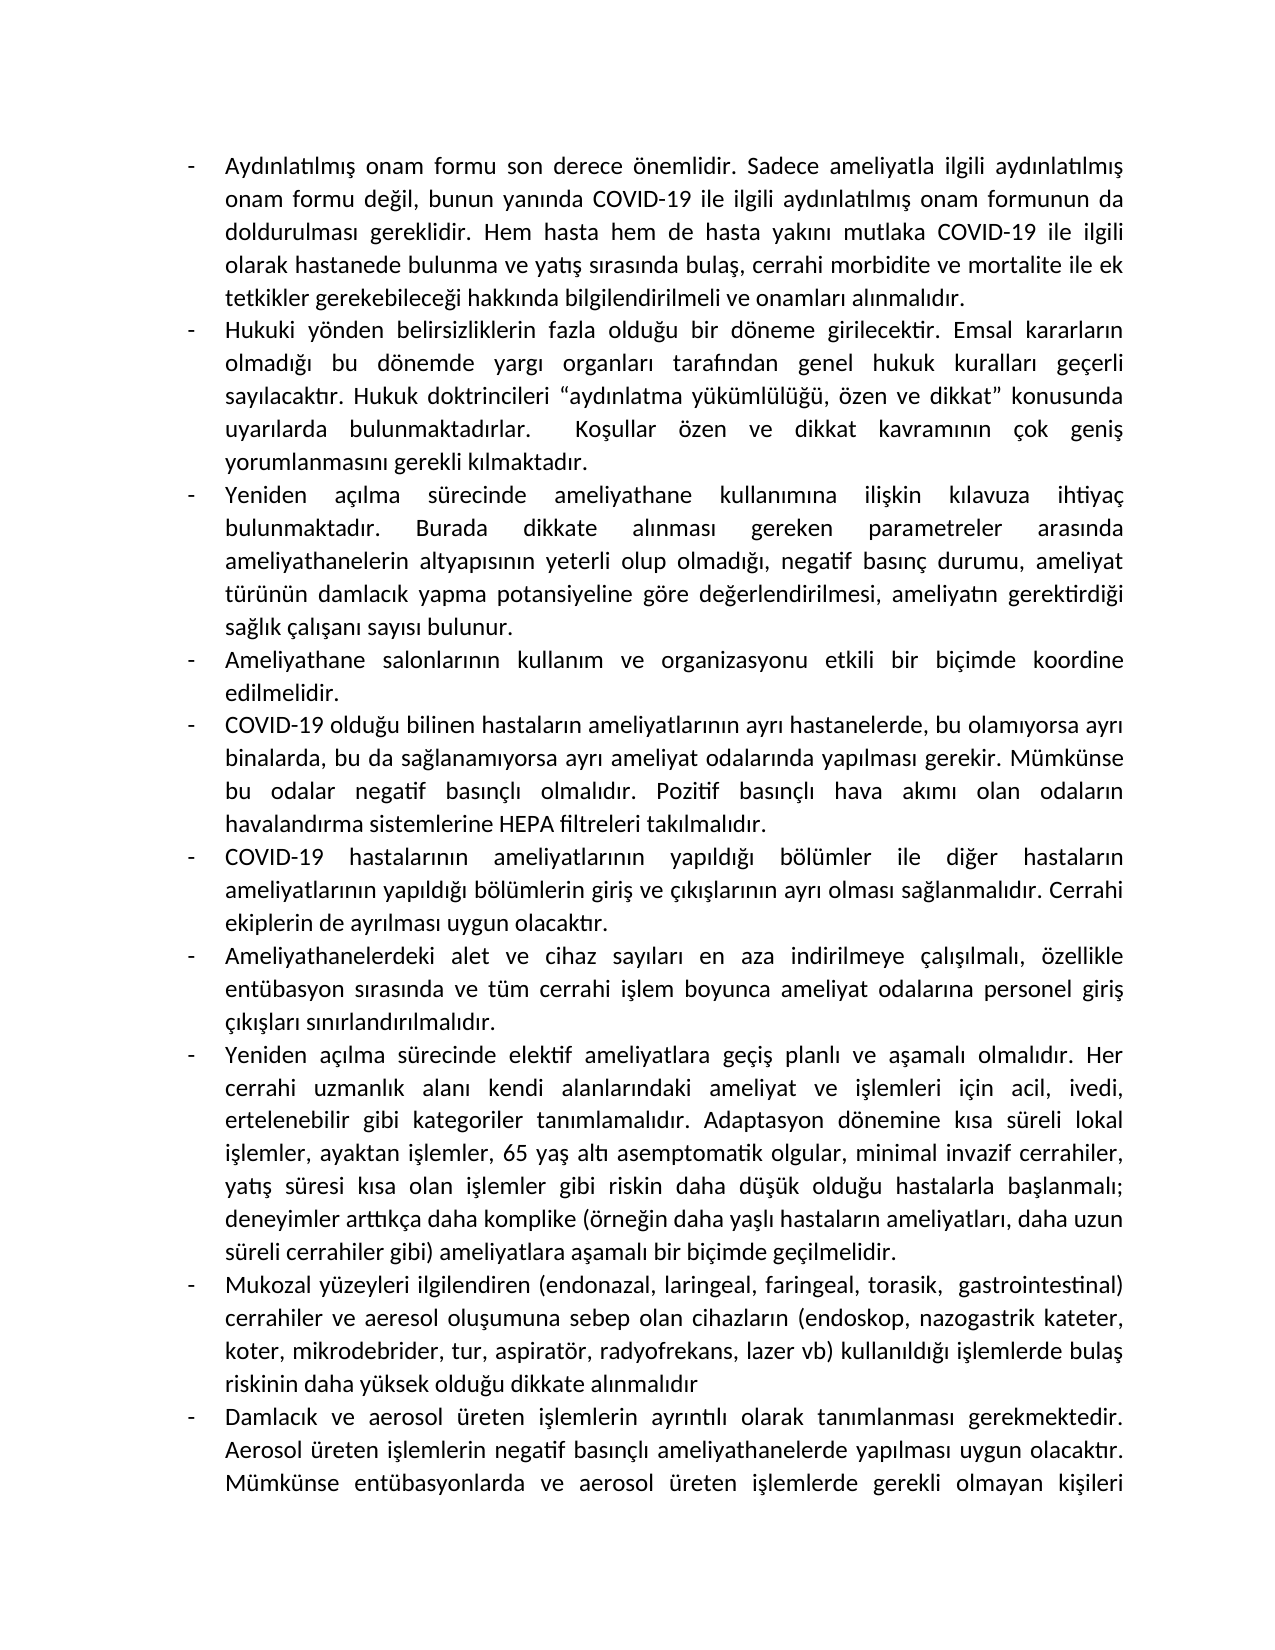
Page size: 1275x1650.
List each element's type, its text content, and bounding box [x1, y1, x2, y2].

list Hukuki yönden belirsizliklerin fazla olduğu bir döneme girilecektir. Emsal kararların olmadığı bu dönemde yargı organları tarafından genel hukuk kuralları geçerli sayılacaktır. Hukuk doktrincileri “aydınlatma yükümlülüğü, özen ve dikkat” konusunda uyarılarda bulunmaktadırlar. Koşullar özen ve dikkat kavramının çok geniş yorumlanmasını gerekli kılmaktadır. [187, 314, 1125, 477]
list Mukozal yüzeyleri ilgilendiren (endonazal, laringeal, faringeal, torasik, gastrointestinal) cerrahiler ve aeresol oluşumuna sebep olan cihazların (endoskop, nazogastrik kateter, koter, mikrodebrider, tur, aspiratör, radyofrekans, lazer vb) kullanıldığı işlemlerde bulaş riskinin daha yüksek olduğu dikkate alınmalıdır [187, 1269, 1125, 1398]
list COVID-19 hastalarının ameliyatlarının yapıldığı bölümler ile diğer hastaların ameliyatlarının yapıldığı bölümlerin giriş ve çıkışlarının ayrı olması sağlanmalıdır. Cerrahi ekiplerin de ayrılması uygun olacaktır. [187, 841, 1125, 938]
list Aydınlatılmış onam formu son derece önemlidir. Sadece ameliyatla ilgili aydınlatılmış onam formu değil, bunun yanında COVID-19 ile ilgili aydınlatılmış onam formunun da doldurulması gereklidir. Hem hasta hem de hasta yakını mutlaka COVID-19 ile ilgili olarak hastanede bulunma ve yatış sırasında bulaş, cerrahi morbidite ve mortalite ile ek tetkikler gerekebileceği hakkında bilgilendirilmeli ve onamları alınmalıdır. [187, 150, 1125, 312]
list Ameliyathanelerdeki alet ve cihaz sayıları en aza indirilmeye çalışılmalı, özellikle entübasyon sırasında ve tüm cerrahi işlem boyunca ameliyat odalarına personel giriş çıkışları sınırlandırılmalıdır. [187, 940, 1125, 1036]
list Yeniden açılma sürecinde elektif ameliyatlara geçiş planlı ve aşamalı olmalıdır. Her cerrahi uzmanlık alanı kendi alanlarındaki ameliyat ve işlemleri için acil, ivedi, ertelenebilir gibi kategoriler tanımlamalıdır. Adaptasyon dönemine kısa süreli lokal işlemler, ayaktan işlemler, 65 yaş altı asemptomatik olgular, minimal invazif cerrahiler, yatış süresi kısa olan işlemler gibi riskin daha düşük olduğu hastalarla başlanmalı; deneyimler arttıkça daha komplike (örneğin daha yaşlı hastaların ameliyatları, daha uzun süreli cerrahiler gibi) ameliyatlara aşamalı bir biçimde geçilmelidir. [187, 1039, 1125, 1267]
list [187, 1401, 1125, 1497]
list Ameliyathane salonlarının kullanım ve organizasyonu etkili bir biçimde koordine edilmelidir. [187, 644, 1125, 707]
list Yeniden açılma sürecinde ameliyathane kullanımına ilişkin kılavuza ihtiyaç bulunmaktadır. Burada dikkate alınması gereken parametreler arasında ameliyathanelerin altyapısının yeterli olup olmadığı, negatif basınç durumu, ameliyat türünün damlacık yapma potansiyeline göre değerlendirilmesi, ameliyatın gerektirdiği sağlık çalışanı sayısı bulunur. [187, 479, 1125, 641]
list COVID-19 olduğu bilinen hastaların ameliyatlarının ayrı hastanelerde, bu olamıyorsa ayrı binalarda, bu da sağlanamıyorsa ayrı ameliyat odalarında yapılması gerekir. Mümkünse bu odalar negatif basınçlı olmalıdır. Pozitif basınçlı hava akımı olan odaların havalandırma sistemlerine HEPA filtreleri takılmalıdır. [187, 709, 1125, 839]
